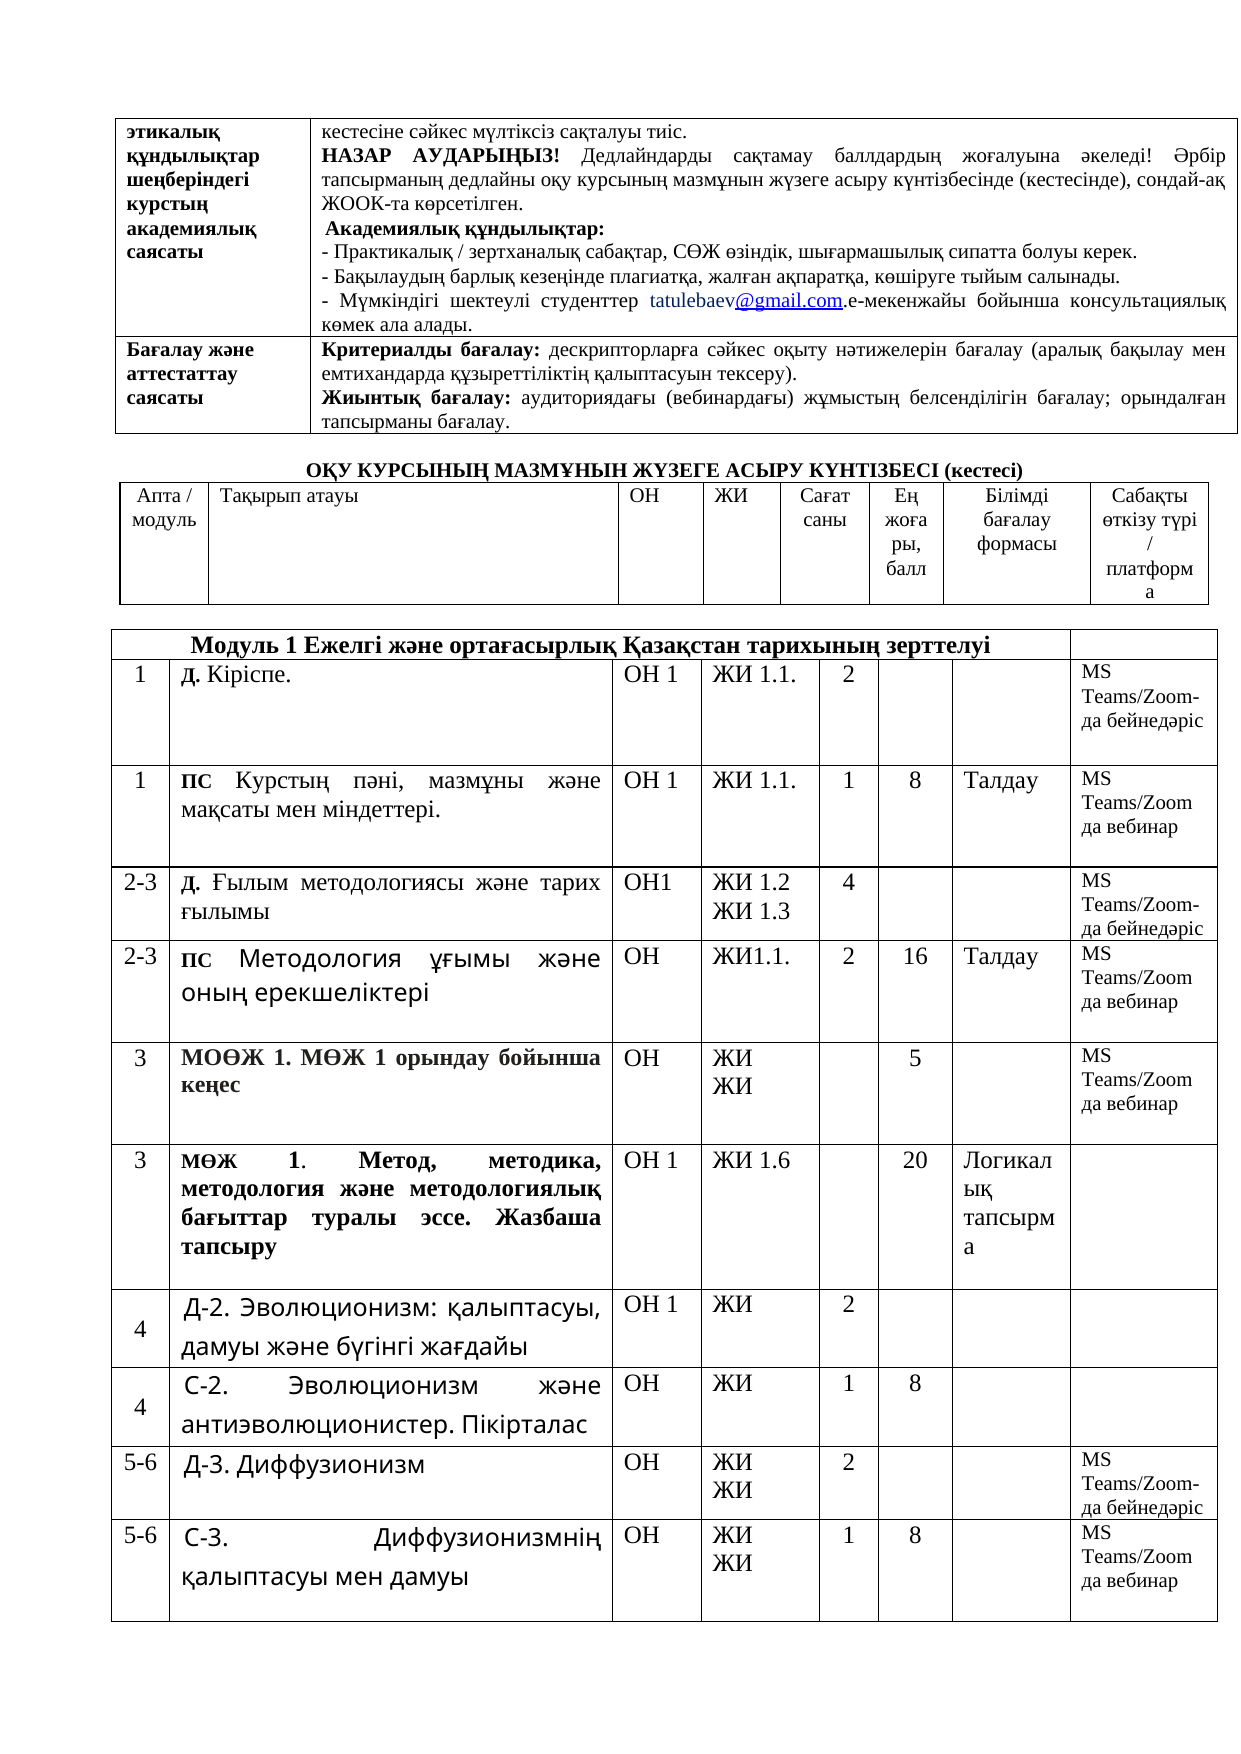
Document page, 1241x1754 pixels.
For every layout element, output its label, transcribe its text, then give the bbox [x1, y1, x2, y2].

table_cell Д. Ғылым методологиясы және тарих ғылымы [170, 868, 612, 940]
table_cell MS Teams/Zoom да вебинар [1071, 766, 1217, 866]
table_cell ОН [613, 941, 701, 1042]
table_cell MS Teams/Zoom- да бейнедәріс [1071, 1447, 1217, 1519]
table_cell [953, 660, 1070, 764]
table_header ЖИ [704, 483, 780, 603]
table_cell Д. Кіріспе. [170, 660, 612, 764]
table_cell [879, 660, 952, 764]
table_cell 2-3 [112, 941, 169, 1042]
table_cell [953, 1520, 1070, 1621]
table_cell 1 [112, 766, 169, 866]
table_cell [879, 1290, 952, 1367]
table_cell [879, 868, 952, 940]
table_cell 1 [820, 766, 878, 866]
table_cell Д-2. Эволюционизм: қалыптасуы, дамуы және бүгінгі жағдайы [170, 1290, 612, 1367]
table_cell [820, 1145, 878, 1288]
table_cell [820, 1043, 878, 1144]
table_cell [1071, 1145, 1217, 1288]
table_header Ең жоғары, балл [870, 483, 943, 603]
table_cell 5 [879, 1043, 952, 1144]
table_cell 8 [879, 1520, 952, 1621]
table_cell ЖИ [702, 1368, 819, 1446]
table_cell 2 [820, 1290, 878, 1367]
table_cell 8 [879, 766, 952, 866]
table_cell ЖИ [702, 1290, 819, 1367]
table_header Сабақты өткізу түрі / платформа [1091, 483, 1208, 603]
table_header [116, 119, 310, 336]
table_cell 4 [112, 1290, 169, 1367]
table_cell ОН 1 [613, 1290, 701, 1367]
table_header Тақырып атауы [209, 483, 618, 603]
table_cell 3 [112, 1043, 169, 1144]
table_cell 5-6 [112, 1447, 169, 1519]
table_cell [953, 1447, 1070, 1519]
table_cell ОН [613, 1520, 701, 1621]
table_cell МӨЖ 1. Метод, методика, методология және методологиялық бағыттар туралы эссе. Жазбаша тапсыру [170, 1145, 612, 1288]
table_cell ОН [613, 1368, 701, 1446]
table_cell [1071, 1368, 1217, 1446]
table_cell [879, 1447, 952, 1519]
table_cell ЖИ ЖИ [702, 1447, 819, 1519]
table_cell ОН 1 [613, 766, 701, 866]
table_cell 1 [112, 660, 169, 764]
table_cell 1 [820, 1368, 878, 1446]
table_cell 4 [820, 868, 878, 940]
table_cell [953, 1043, 1070, 1144]
table_cell [953, 1290, 1070, 1367]
table_header Апта / модуль [121, 483, 208, 603]
table_header ОН [619, 483, 703, 603]
table_cell Талдау [953, 941, 1070, 1042]
table_cell Д-3. Диффузионизм [170, 1447, 612, 1519]
table_cell ОН1 [613, 868, 701, 940]
table_cell 20 [879, 1145, 952, 1288]
table_cell ОН 1 [613, 1145, 701, 1288]
table_cell 2 [820, 1447, 878, 1519]
table_header Білімді бағалау формасы [944, 483, 1090, 603]
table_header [311, 119, 1237, 336]
table_header [1071, 630, 1217, 658]
table_cell ЖИ 1.6 [702, 1145, 819, 1288]
table_cell ЖИ 1.1. [702, 660, 819, 764]
table_cell 3 [112, 1145, 169, 1288]
table_cell ЖИ1.1. [702, 941, 819, 1042]
table_cell ОН [613, 1447, 701, 1519]
table_cell MS Teams/Zoom- да бейнедәріс [1071, 660, 1217, 764]
table_cell Логикалық тапсырма [953, 1145, 1070, 1288]
table_cell [1071, 1290, 1217, 1367]
table_cell ЖИ ЖИ [702, 1520, 819, 1621]
table_cell Талдау [953, 766, 1070, 866]
table_cell С-3. Диффузионизмнің қалыптасуы мен дамуы [170, 1520, 612, 1621]
table_cell ПС Методология ұғымы және оның ерекшеліктері [170, 941, 612, 1042]
table_cell [953, 1368, 1070, 1446]
table_cell Критериалды бағалау: дескрипторларға сәйкес оқыту нәтижелерін бағалау (аралық бақылау мен емтихандарда құзыреттіліктің қалыптасуын тексеру). Жиынтық бағалау: аудиториядағы (вебинардағы) жұмыстың белсенділігін бағалау; орындалған тапсырманы бағалау. [311, 337, 1237, 433]
table_cell ПС Курстың пәні, мазмұны және мақсаты мен міндеттері. [170, 766, 612, 866]
table_cell MS Teams/Zoom- да бейнедәріс [1071, 868, 1217, 940]
table_cell Бағалау және аттестаттау саясаты [116, 337, 310, 433]
table_cell ЖИ ЖИ [702, 1043, 819, 1144]
table_cell ЖИ 1.1. [702, 766, 819, 866]
table_cell MS Teams/Zoom да вебинар [1071, 1043, 1217, 1144]
table_cell 8 [879, 1368, 952, 1446]
table_cell 2 [820, 941, 878, 1042]
table_cell ЖИ 1.2 ЖИ 1.3 [702, 868, 819, 940]
table_cell [953, 868, 1070, 940]
table_cell ОН [613, 1043, 701, 1144]
table_cell MS Teams/Zoom да вебинар [1071, 941, 1217, 1042]
table_cell ОН 1 [613, 660, 701, 764]
table_cell 2 [820, 660, 878, 764]
table_cell 5-6 [112, 1520, 169, 1621]
table_cell 16 [879, 941, 952, 1042]
table_cell 2-3 [112, 868, 169, 940]
table_cell 4 [112, 1368, 169, 1446]
table_header Модуль 1 Ежелгі және ортағасырлық Қазақстан тарихының зерттелуі [112, 630, 1070, 658]
table_cell МОӨЖ 1. МӨЖ 1 орындау бойынша кеңес [170, 1043, 612, 1144]
table_cell MS Teams/Zoom да вебинар [1071, 1520, 1217, 1621]
table_cell 1 [820, 1520, 878, 1621]
text ОҚУ КУРСЫНЫҢ МАЗМҰНЫН ЖҮЗЕГЕ АСЫРУ КҮНТІЗБЕСІ (кестесі) [177, 458, 1152, 482]
table_cell С-2. Эволюционизм және антиэволюционистер. Пікірталас [170, 1368, 612, 1446]
table_header Сағат саны [781, 483, 869, 603]
